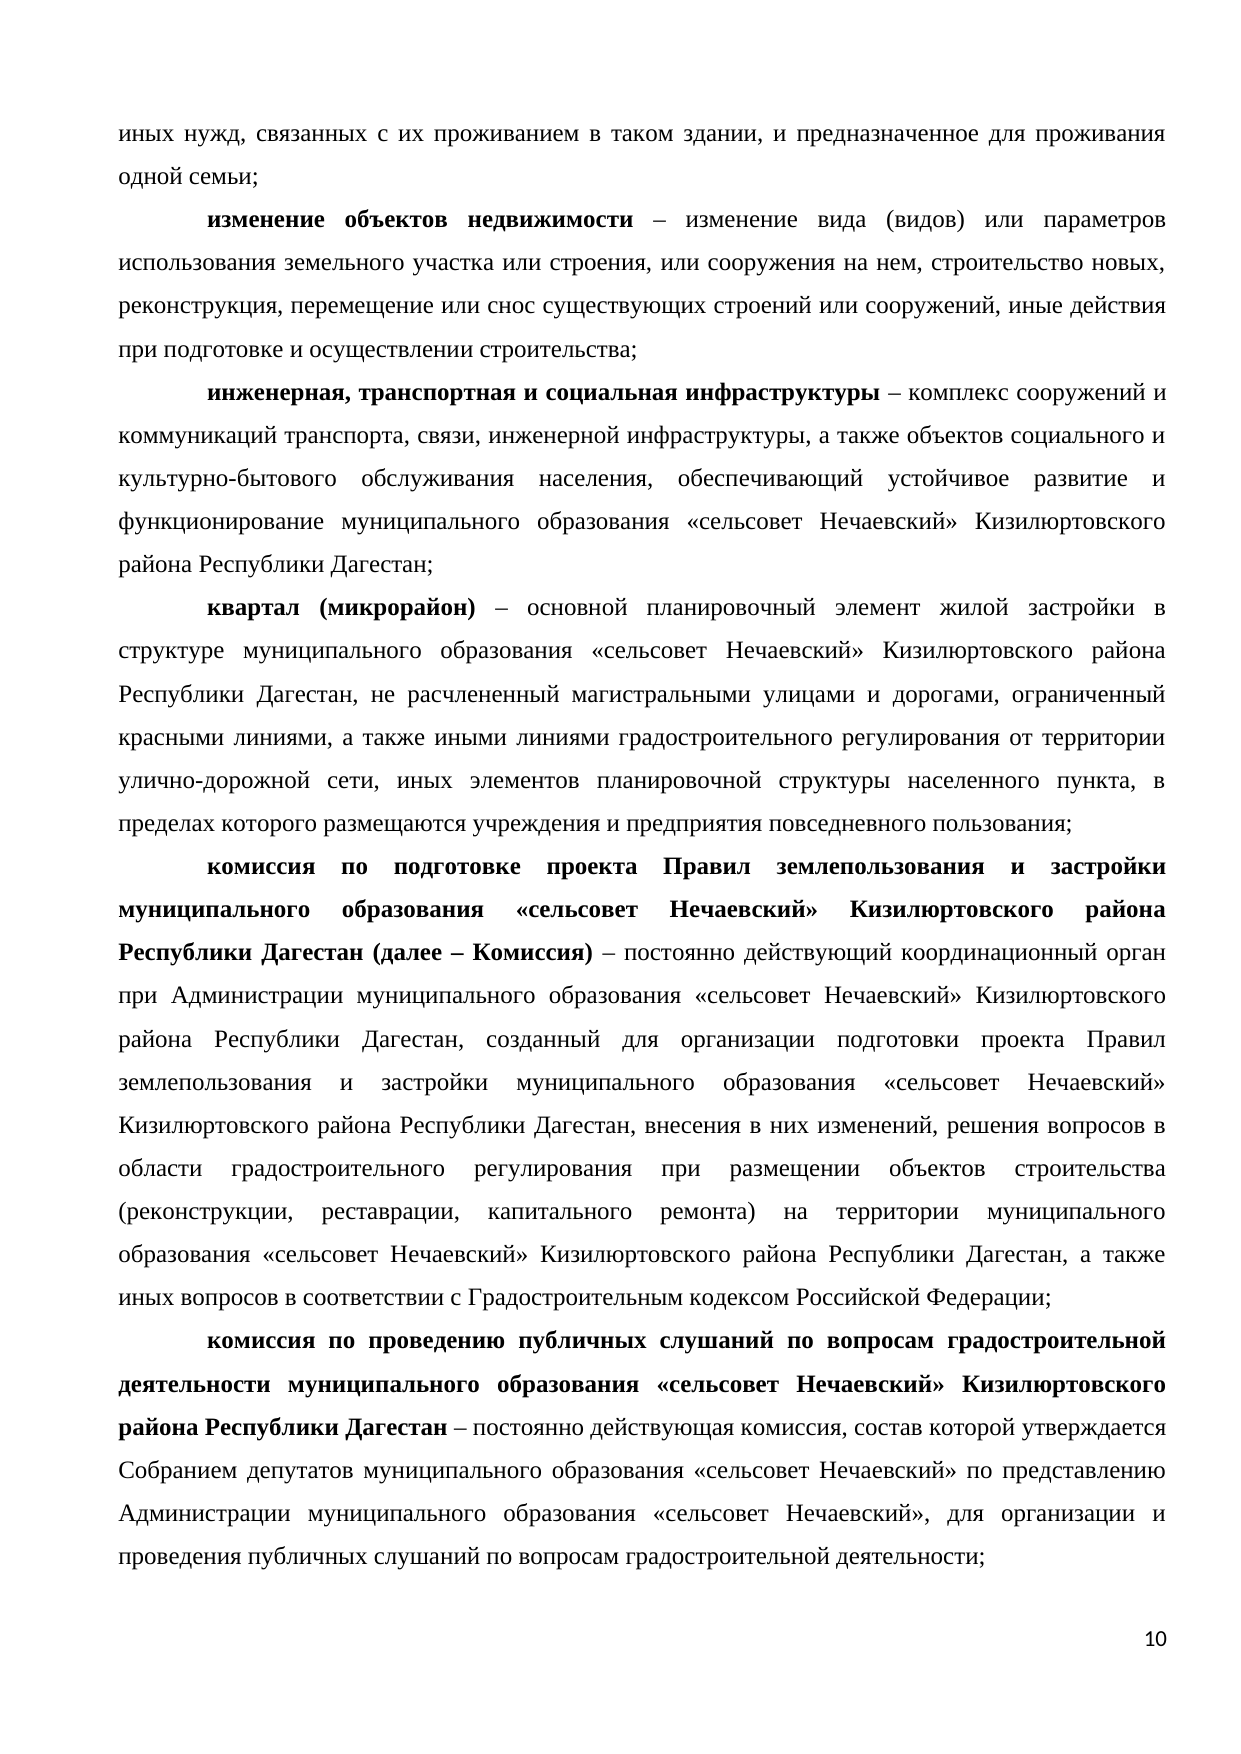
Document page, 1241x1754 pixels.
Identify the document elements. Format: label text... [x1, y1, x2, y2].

text комиссия по подготовке проекта Правил землепользования и застройки муниципального образования «сельсовет Нечаевский» Кизилюртовского района Республики Дагестан (далее – Комиссия) – постоянно действующий координационный орган при Администрации муниципального образования «сельсовет Нечаевский» Кизилюртовского района Республики Дагестан, созданный для организации подготовки проекта Правил землепользования и застройки муниципального образования «сельсовет Нечаевский» Кизилюртовского района Республики Дагестан, внесения в них изменений, решения вопросов в области градостроительного регулирования при размещении объектов строительства (реконструкции, реставрации, капитального ремонта) на территории муниципального образования «сельсовет Нечаевский» Кизилюртовского района Республики Дагестан, а также иных вопросов в соответствии с Градостроительным кодексом Российской Федерации; [118, 851, 1167, 1311]
text изменение объектов недвижимости – изменение вида (видов) или параметров использования земельного участка или строения, или сооружения на нем, строительство новых, реконструкция, перемещение или снос существующих строений или сооружений, иные действия при подготовке и осуществлении строительства; [118, 204, 1167, 362]
text инженерная, транспортная и социальная инфраструктуры – комплекс сооружений и коммуникаций транспорта, связи, инженерной инфраструктуры, а также объектов социального и культурно-бытового обслуживания населения, обеспечивающий устойчивое развитие и функционирование муниципального образования «сельсовет Нечаевский» Кизилюртовского района Республики Дагестан; [118, 377, 1167, 578]
text комиссия по проведению публичных слушаний по вопросам градостроительной деятельности муниципального образования «сельсовет Нечаевский» Кизилюртовского района Республики Дагестан – постоянно действующая комиссия, состав которой утверждается Собранием депутатов муниципального образования «сельсовет Нечаевский» по представлению Администрации муниципального образования «сельсовет Нечаевский», для организации и проведения публичных слушаний по вопросам градостроительной деятельности; [118, 1326, 1167, 1570]
text квартал (микрорайон) – основной планировочный элемент жилой застройки в структуре муниципального образования «сельсовет Нечаевский» Кизилюртовского района Республики Дагестан, не расчлененный магистральными улицами и дорогами, ограниченный красными линиями, а также иными линиями градостроительного регулирования от территории улично-дорожной сети, иных элементов планировочной структуры населенного пункта, в пределах которого размещаются учреждения и предприятия повседневного пользования; [118, 592, 1167, 837]
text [118, 118, 1167, 190]
